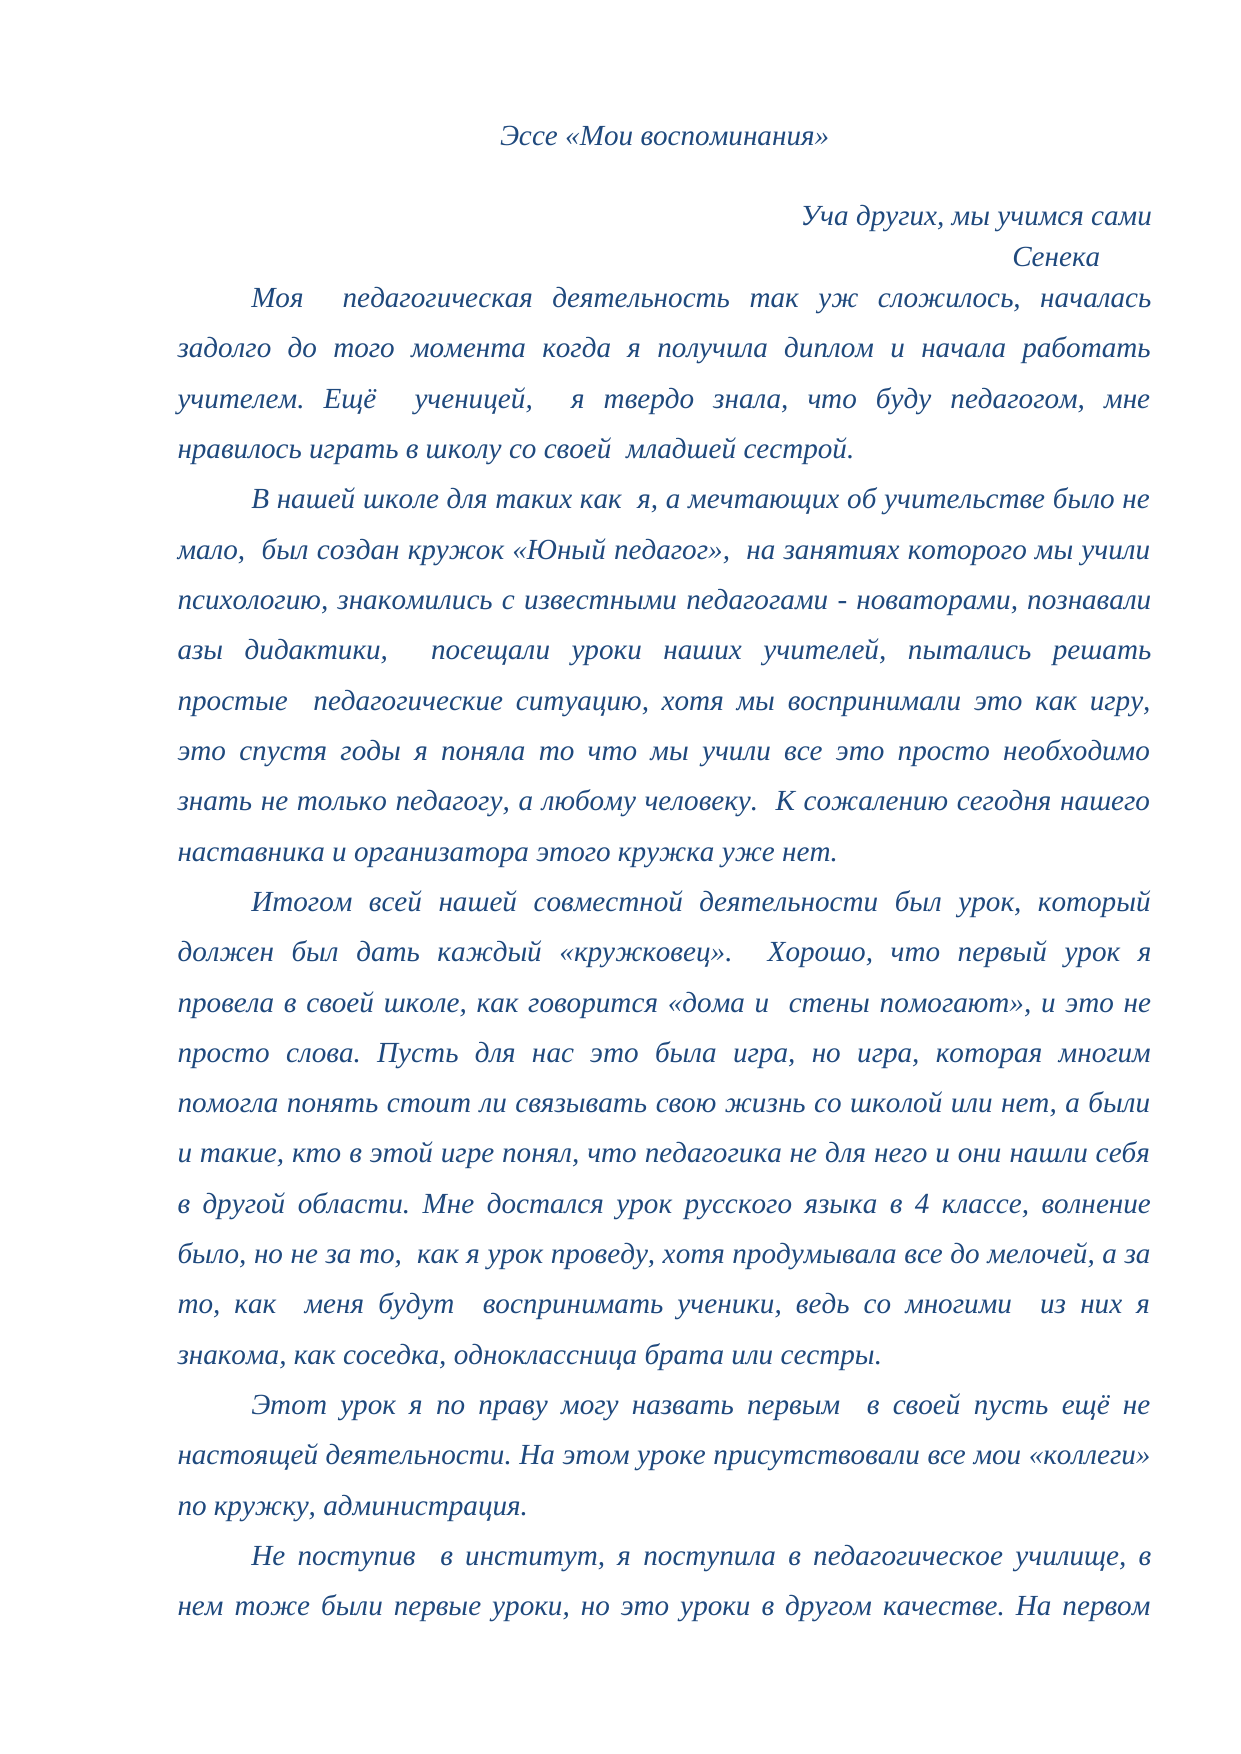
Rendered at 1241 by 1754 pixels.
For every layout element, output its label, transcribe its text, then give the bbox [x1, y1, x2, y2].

text Сенека [185, 239, 1144, 272]
text Этот урок я по праву могу назвать первым в своей пусть ещё не настоящей деятельности. На этом уроке присутствовали все мои «коллеги» по кружку, администрация. [177, 1387, 1152, 1521]
text Моя педагогическая деятельность так уж сложилось, началась задолго до того момента когда я получила диплом и начала работать учителем. Ещё ученицей, я твердо знала, что буду педагогом, мне нравилось играть в школу со своей младшей сестрой. [177, 280, 1152, 465]
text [177, 1538, 1152, 1622]
text Эссе «Мои воспоминания» [177, 118, 1152, 152]
text Итогом всей нашей совместной деятельности был урок, который должен был дать каждый «кружковец». Хорошо, что первый урок я провела в своей школе, как говорится «дома и стены помогают», и это не просто слова. Пусть для нас это была игра, но игра, которая многим помогла понять стоит ли связывать свою жизнь со школой или нет, а были и такие, кто в этой игре понял, что педагогика не для него и они нашли себя в другой области. Мне достался урок русского языка в 4 классе, волнение было, но не за то, как я урок проведу, хотя продумывала все до мелочей, а за то, как меня будут воспринимать ученики, ведь со многими из них я знакома, как соседка, одноклассница брата или сестры. [177, 884, 1152, 1370]
text Уча других, мы учимся сами [177, 198, 1152, 231]
text В нашей школе для таких как я, а мечтающих об учительстве было не мало, был создан кружок «Юный педагог», на занятиях которого мы учили психологию, знакомились с известными педагогами - новаторами, познавали азы дидактики, посещали уроки наших учителей, пытались решать простые педагогические ситуацию, хотя мы воспринимали это как игру, это спустя годы я поняла то что мы учили все это просто необходимо знать не только педагогу, а любому человеку. К сожалению сегодня нашего наставника и организатора этого кружка уже нет. [177, 482, 1152, 867]
